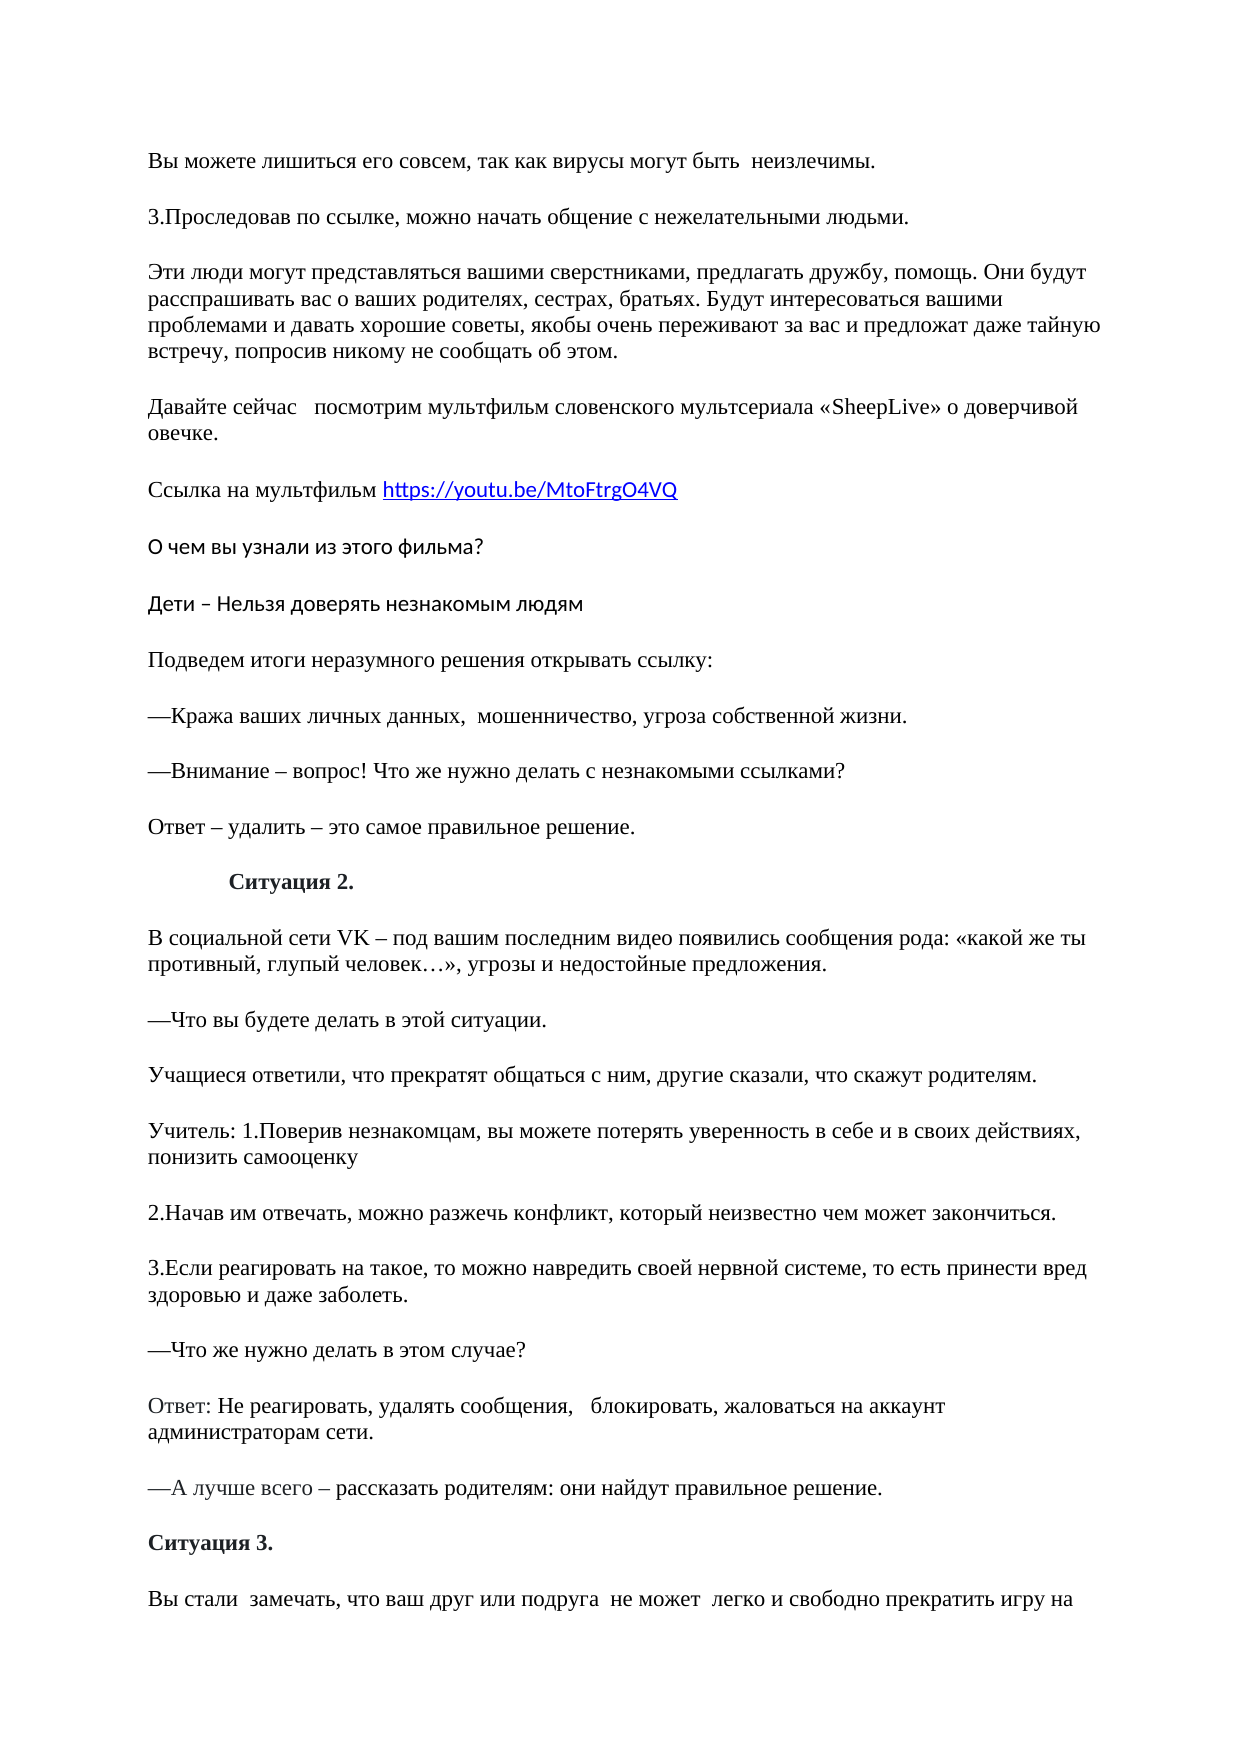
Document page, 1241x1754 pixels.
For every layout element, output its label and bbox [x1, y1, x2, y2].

table_header [148, 118, 1122, 1611]
